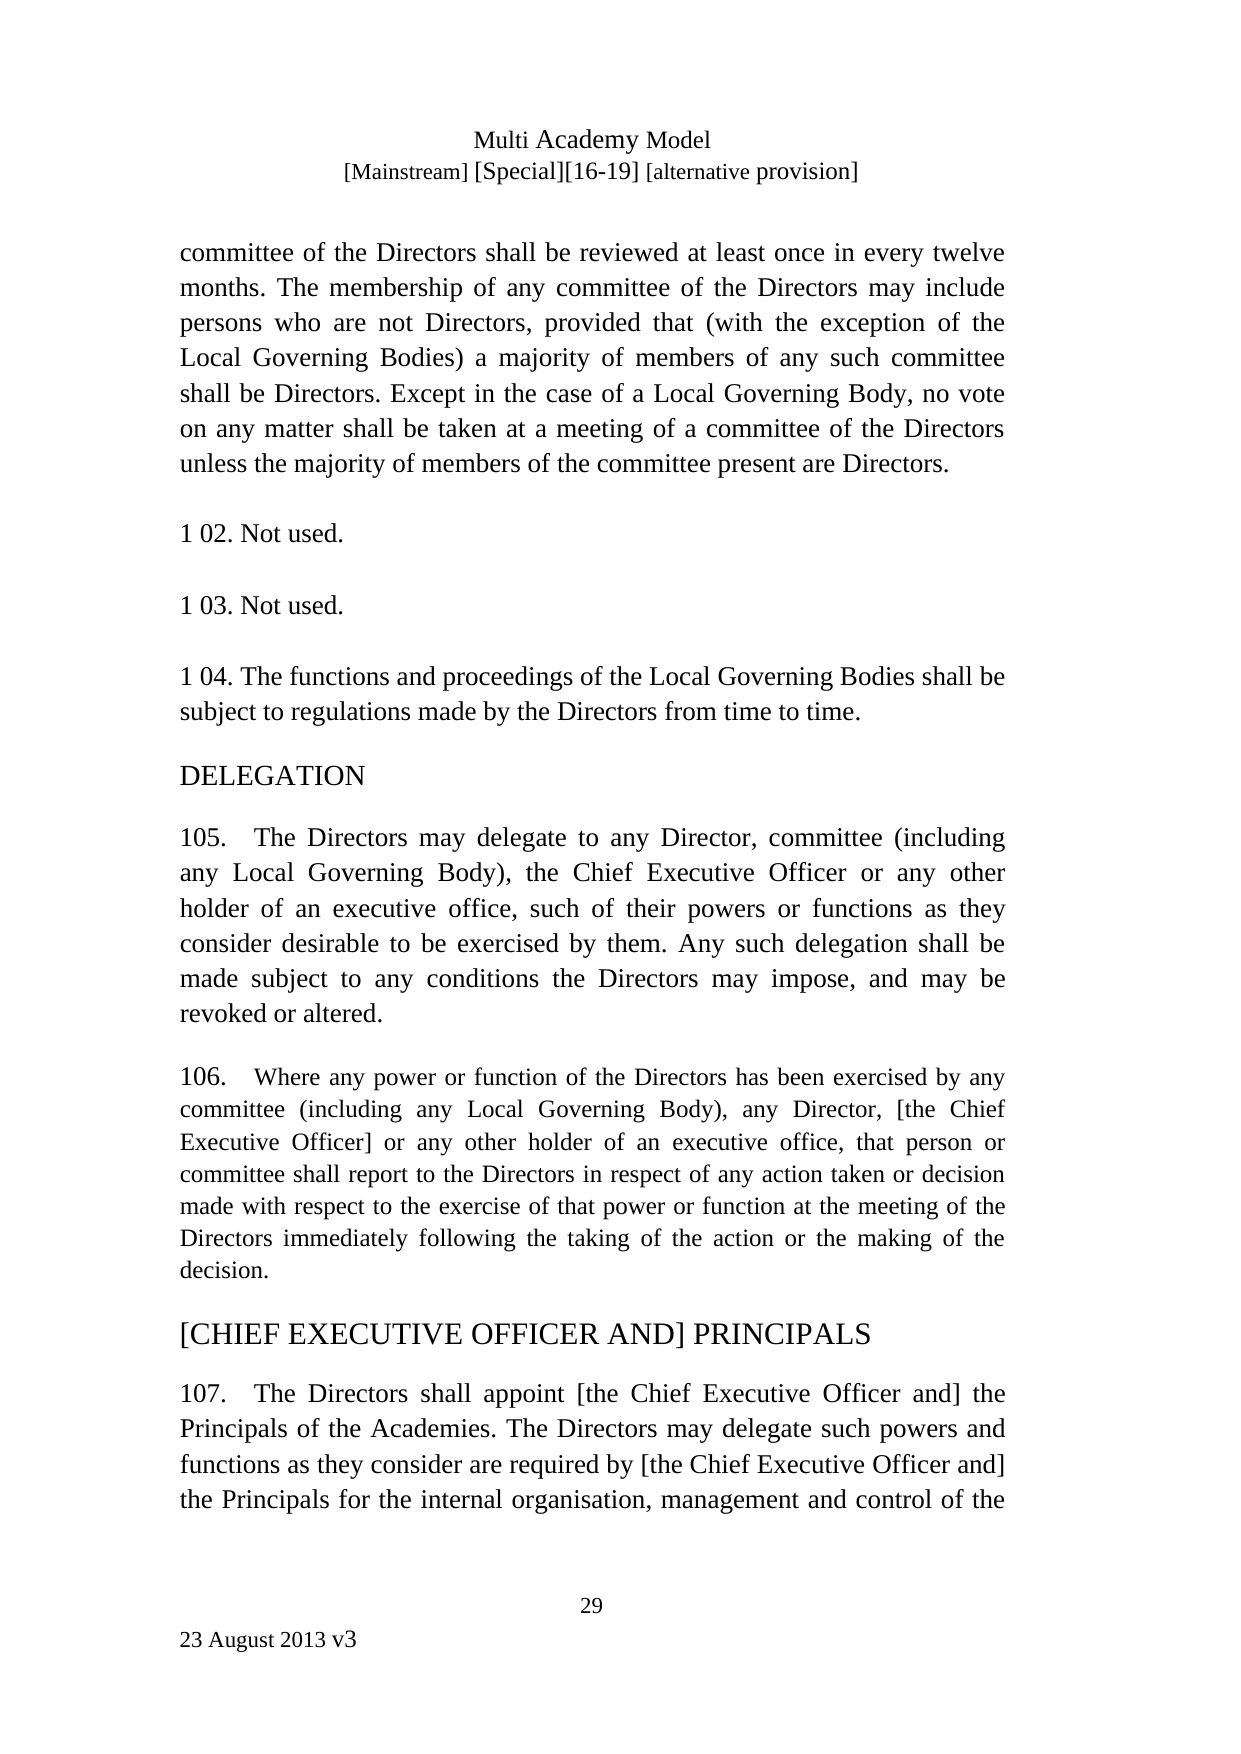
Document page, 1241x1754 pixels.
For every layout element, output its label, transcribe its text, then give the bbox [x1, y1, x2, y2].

text 1 03. Not used. [179, 589, 1007, 620]
subtitle DELEGATION [179, 758, 1008, 791]
text 1 02. Not used. [179, 517, 1007, 548]
text 1 04. The functions and proceedings of the Local Governing Bodies shall be subject to regulations made by the Directors from time to time. [179, 660, 1007, 726]
list The Directors may delegate to any Director, committee (including any Local Governing Body), the Chief Executive Officer or any other holder of an executive office, such of their powers or functions as they consider desirable to be exercised by them. Any such delegation shall be made subject to any conditions the Directors may impose, and may be revoked or altered. [179, 821, 1007, 1028]
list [179, 1377, 1007, 1514]
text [179, 236, 1007, 478]
text [CHIEF EXECUTIVE OFFICER AND] PRINCIPALS [179, 1315, 996, 1351]
list Where any power or function of the Directors has been exercised by any committee (including any Local Governing Body), any Director, [the Chief Executive Officer] or any other holder of an executive office, that person or committee shall report to the Directors in respect of any action taken or decision made with respect to the exercise of that power or function at the meeting of the Directors immediately following the taking of the action or the making of the decision. [179, 1060, 1007, 1284]
